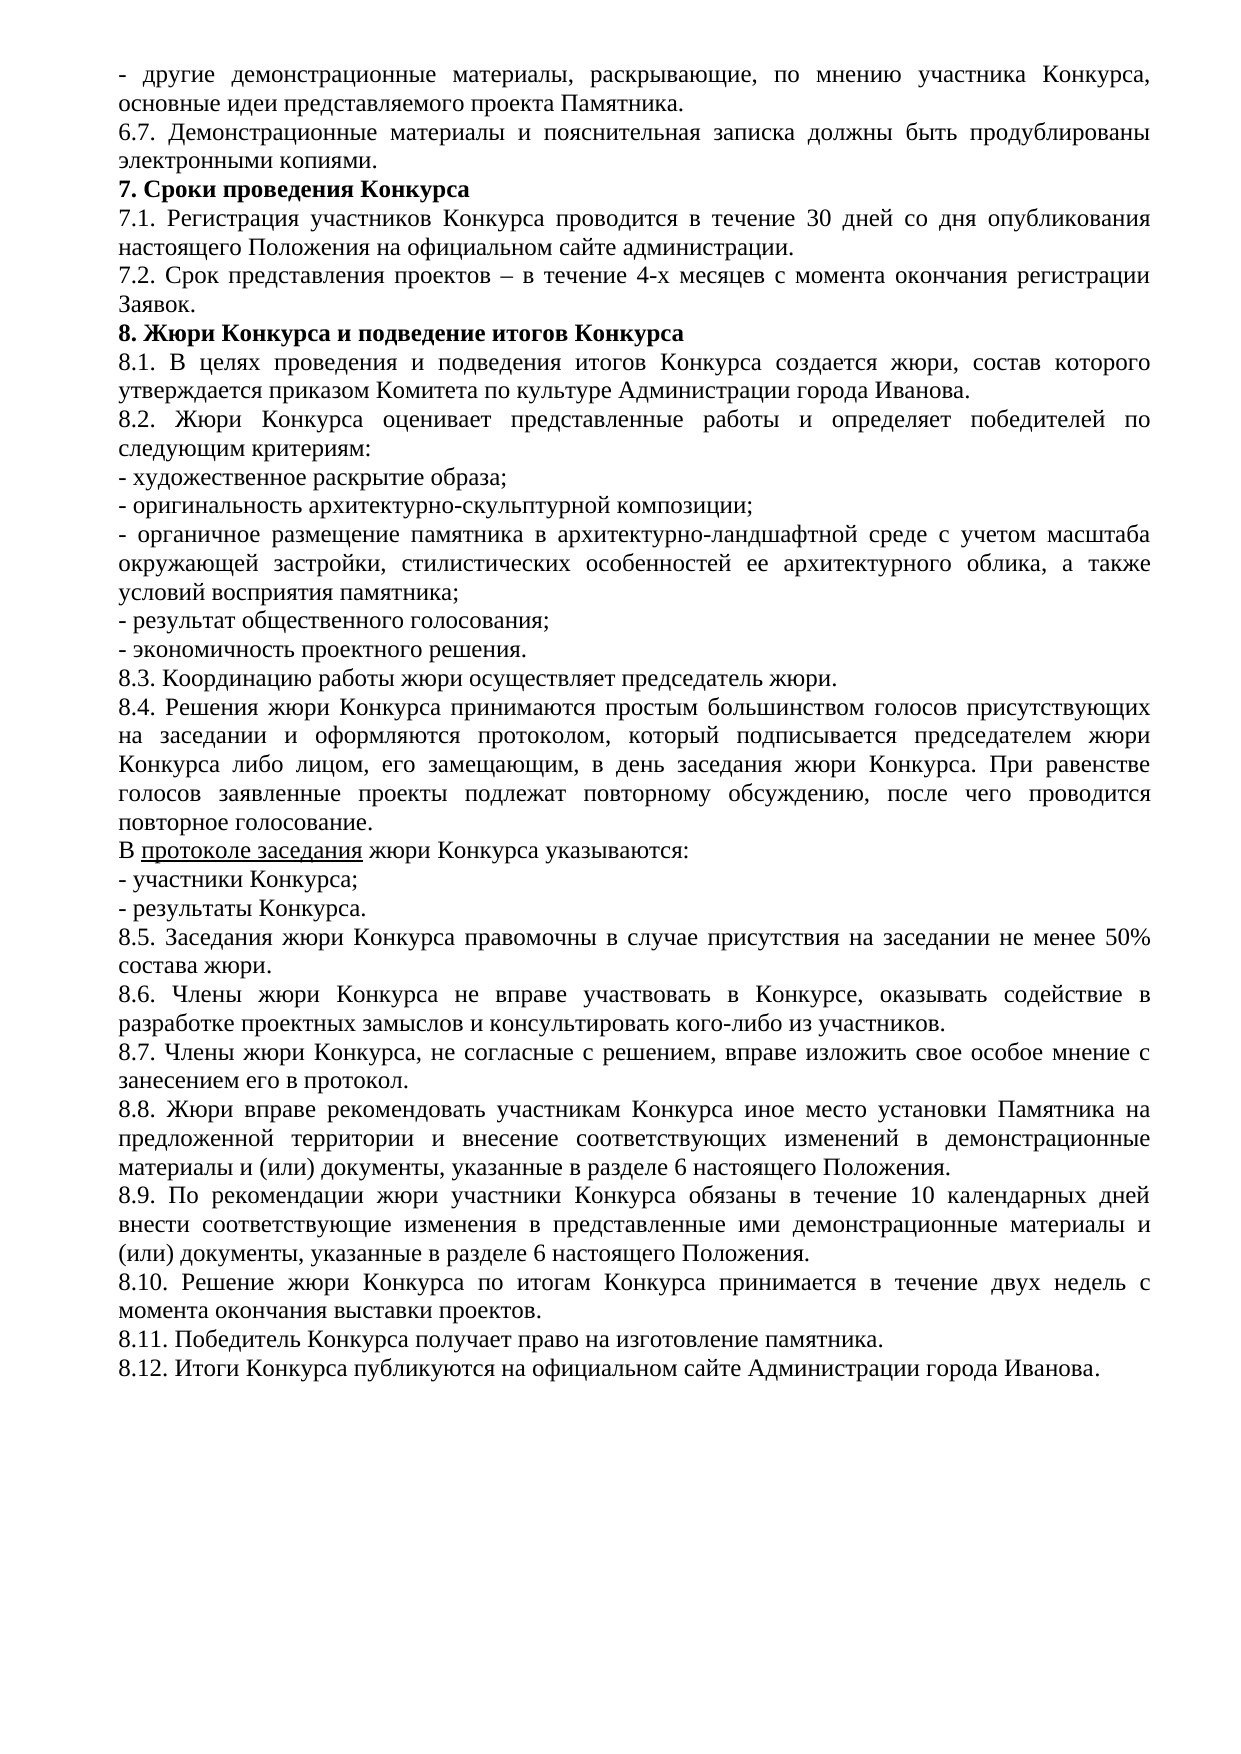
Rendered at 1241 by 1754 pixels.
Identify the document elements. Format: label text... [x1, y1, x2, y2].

text 8.9. По рекомендации жюри участники Конкурса обязаны в течение 10 календарных дней внести соответствующие изменения в представленные ими демонстрационные материалы и (или) документы, указанные в разделе 6 настоящего Положения. [118, 1180, 1152, 1267]
text 8.4. Решения жюри Конкурса принимаются простым большинством голосов присутствующих на заседании и оформляются протоколом, который подписывается председателем жюри Конкурса либо лицом, его замещающим, в день заседания жюри Конкурса. При равенстве голосов заявленные проекты подлежат повторному обсуждению, после чего проводится повторное голосование. [118, 692, 1152, 835]
text 8.12. Итоги Конкурса публикуются на официальном сайте Администрации города Иванова. [118, 1353, 1152, 1382]
text 8.1. В целях проведения и подведения итогов Конкурса создается жюри, состав которого утверждается приказом Комитета по культуре Администрации города Иванова. [118, 347, 1152, 404]
text - результаты Конкурса. [118, 893, 1152, 922]
text 8.8. Жюри вправе рекомендовать участникам Конкурса иное место установки Памятника на предложенной территории и внесение соответствующих изменений в демонстрационные материалы и (или) документы, указанные в разделе 6 настоящего Положения. [118, 1094, 1152, 1180]
text 8.3. Координацию работы жюри осуществляет председатель жюри. [118, 663, 1152, 692]
text 7. Сроки проведения Конкурса [118, 174, 1152, 203]
text - участники Конкурса; [118, 864, 1152, 893]
text 8.2. Жюри Конкурса оценивает представленные работы и определяет победителей по следующим критериям: [118, 404, 1152, 462]
text 7.2. Срок представления проектов – в течение 4-х месяцев с момента окончания регистрации Заявок. [118, 260, 1152, 318]
text - органичное размещение памятника в архитектурно-ландшафтной среде с учетом масштаба окружающей застройки, стилистических особенностей ее архитектурного облика, а также условий восприятия памятника; [118, 519, 1152, 605]
text 7.1. Регистрация участников Конкурса проводится в течение 30 дней со дня опубликования настоящего Положения на официальном сайте администрации. [118, 203, 1152, 260]
text 6.7. Демонстрационные материалы и пояснительная записка должны быть продублированы электронными копиями. [118, 117, 1152, 174]
text - оригинальность архитектурно-скульптурной композиции; [118, 490, 1152, 519]
text 8.7. Члены жюри Конкурса, не согласные с решением, вправе изложить свое особое мнение с занесением его в протокол. [118, 1037, 1152, 1094]
text - результат общественного голосования; [118, 605, 1152, 634]
text 8.11. Победитель Конкурса получает право на изготовление памятника. [118, 1324, 1152, 1353]
text - другие демонстрационные материалы, раскрывающие, по мнению участника Конкурса, основные идеи представляемого проекта Памятника. [118, 59, 1152, 117]
text - художественное раскрытие образа; [118, 462, 1152, 490]
text В протоколе заседания жюри Конкурса указываются: [118, 835, 1152, 864]
text - экономичность проектного решения. [118, 634, 1152, 663]
text 8.5. Заседания жюри Конкурса правомочны в случае присутствия на заседании не менее 50% состава жюри. [118, 922, 1152, 979]
text 8.6. Члены жюри Конкурса не вправе участвовать в Конкурсе, оказывать содействие в разработке проектных замыслов и консультировать кого-либо из участников. [118, 979, 1152, 1037]
text 8.10. Решение жюри Конкурса по итогам Конкурса принимается в течение двух недель с момента окончания выставки проектов. [118, 1267, 1152, 1324]
text 8. Жюри Конкурса и подведение итогов Конкурса [118, 318, 1152, 347]
